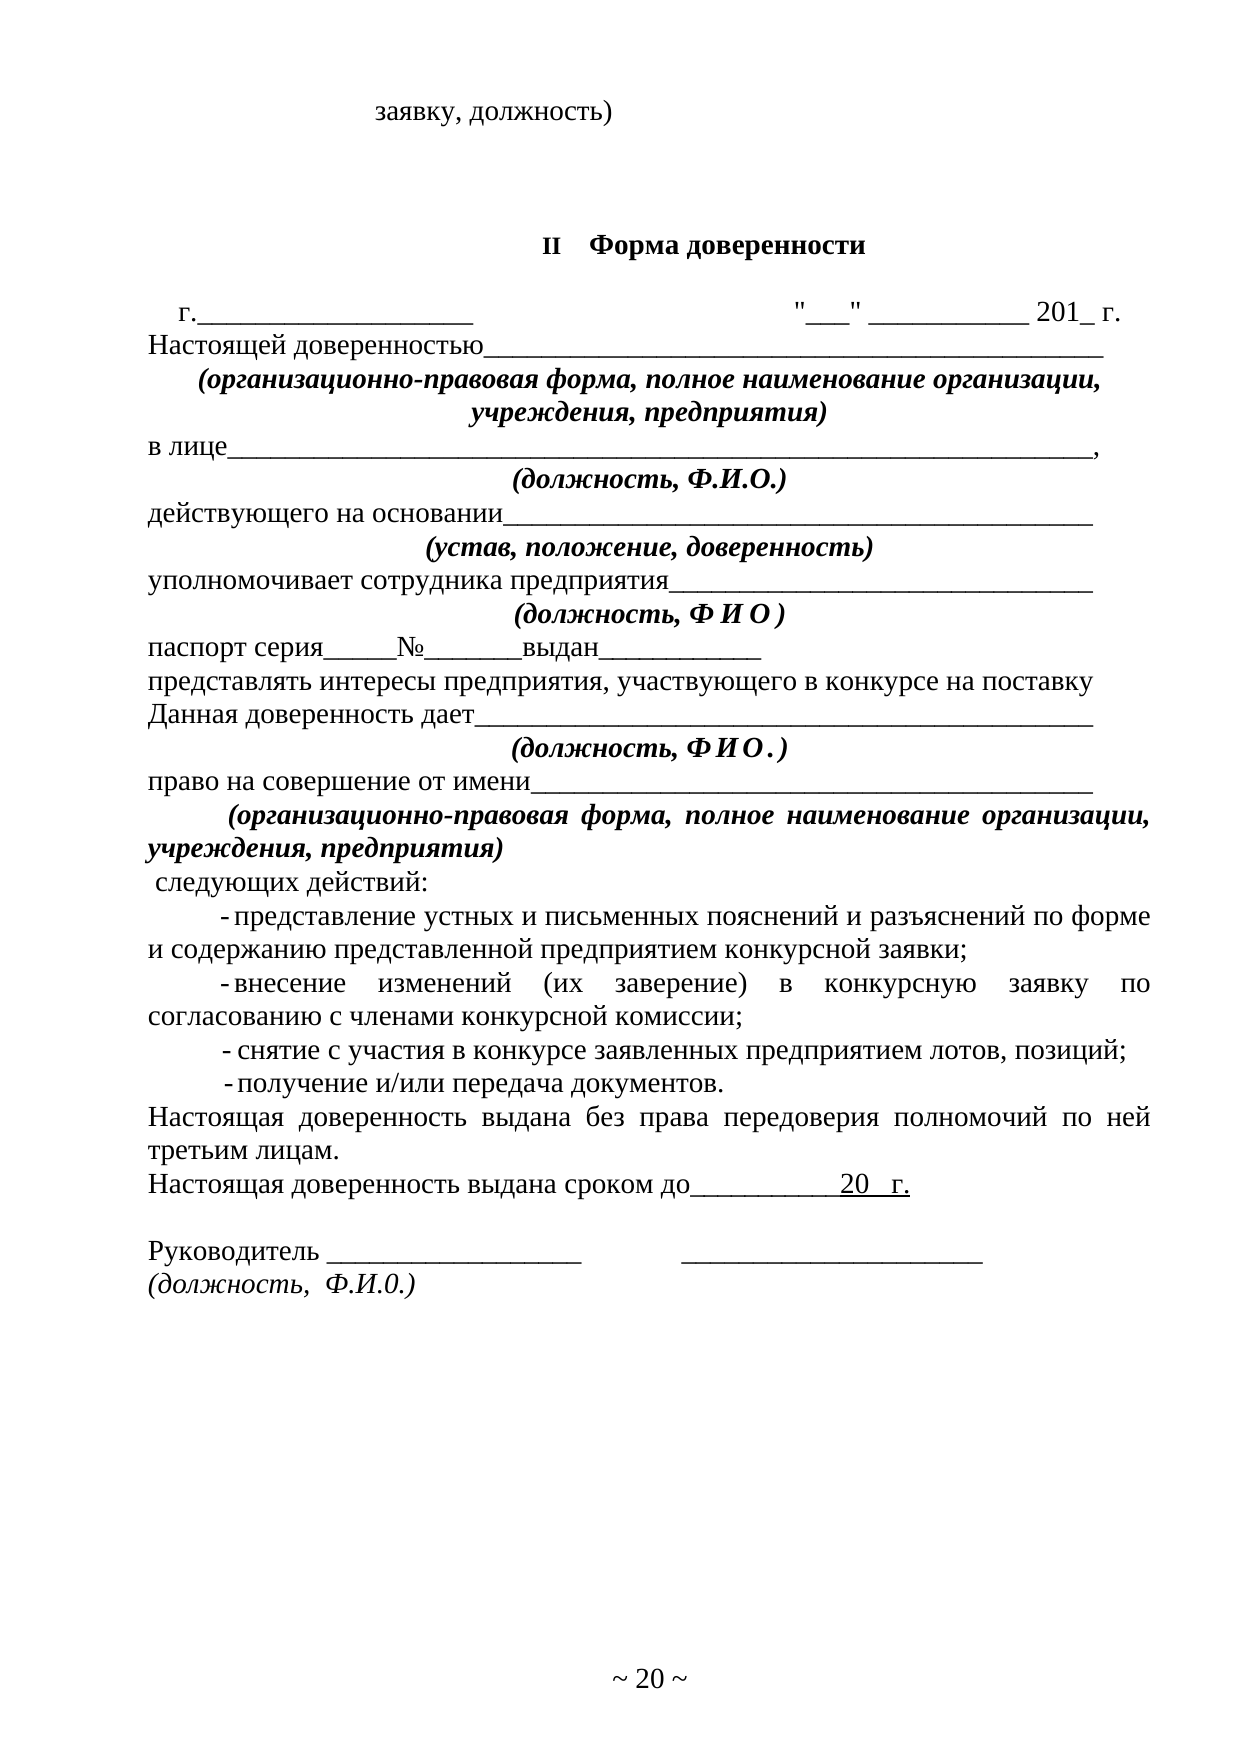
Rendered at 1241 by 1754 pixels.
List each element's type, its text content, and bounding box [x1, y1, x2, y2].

list Форма доверенности [266, 227, 1152, 260]
text следующих действий: [148, 864, 1152, 898]
text г. "___" ___________ 201_ г. [148, 294, 1152, 327]
text Данная доверенность дает [148, 696, 1152, 730]
text Настоящая доверенность выдана без права передоверия полномочий по ней третьим лицам. [148, 1099, 1152, 1166]
text действующего на основании [148, 495, 1152, 529]
text в лице , [148, 428, 1152, 462]
text право на совершение от имени [148, 763, 1152, 797]
list получение и/или передача документов. [223, 1065, 1152, 1099]
text (организационно-правовая форма, полное наименование организации, учреждения, предприятия) [148, 361, 1152, 428]
text паспорт серия_____№ выдан [148, 629, 1152, 663]
text (должность, Ф.И.0.) [148, 1267, 1152, 1300]
text (должность, ФИО) [148, 596, 1152, 629]
text представлять интересы предприятия, участвующего в конкурсе на поставку [148, 663, 1152, 696]
text Настоящая доверенность выдана сроком до 20 г. [148, 1166, 1152, 1199]
text Настоящей доверенностью [148, 327, 1152, 361]
text заявку, должность) [148, 93, 768, 126]
list снятие с участия в конкурсе заявленных предприятием лотов, позиций; [222, 1032, 1152, 1065]
text Руководитель [148, 1233, 1152, 1267]
list представление устных и письменных пояснений и разъяснений по форме и содержанию представленной предприятием конкурсной заявки; [148, 898, 1152, 965]
text (устав, положение, доверенность) [148, 529, 1152, 562]
text (должность, Ф.И.О.) [148, 462, 1152, 495]
text уполномочивает сотрудника предприятия [148, 562, 1152, 596]
text (должность, ФИО.) [148, 730, 1152, 763]
list внесение изменений (их заверение) в конкурсную заявку по согласованию с членами конкурсной комиссии; [148, 965, 1152, 1032]
text (организационно-правовая форма, полное наименование организации, учреждения, предприятия) [148, 797, 1152, 864]
